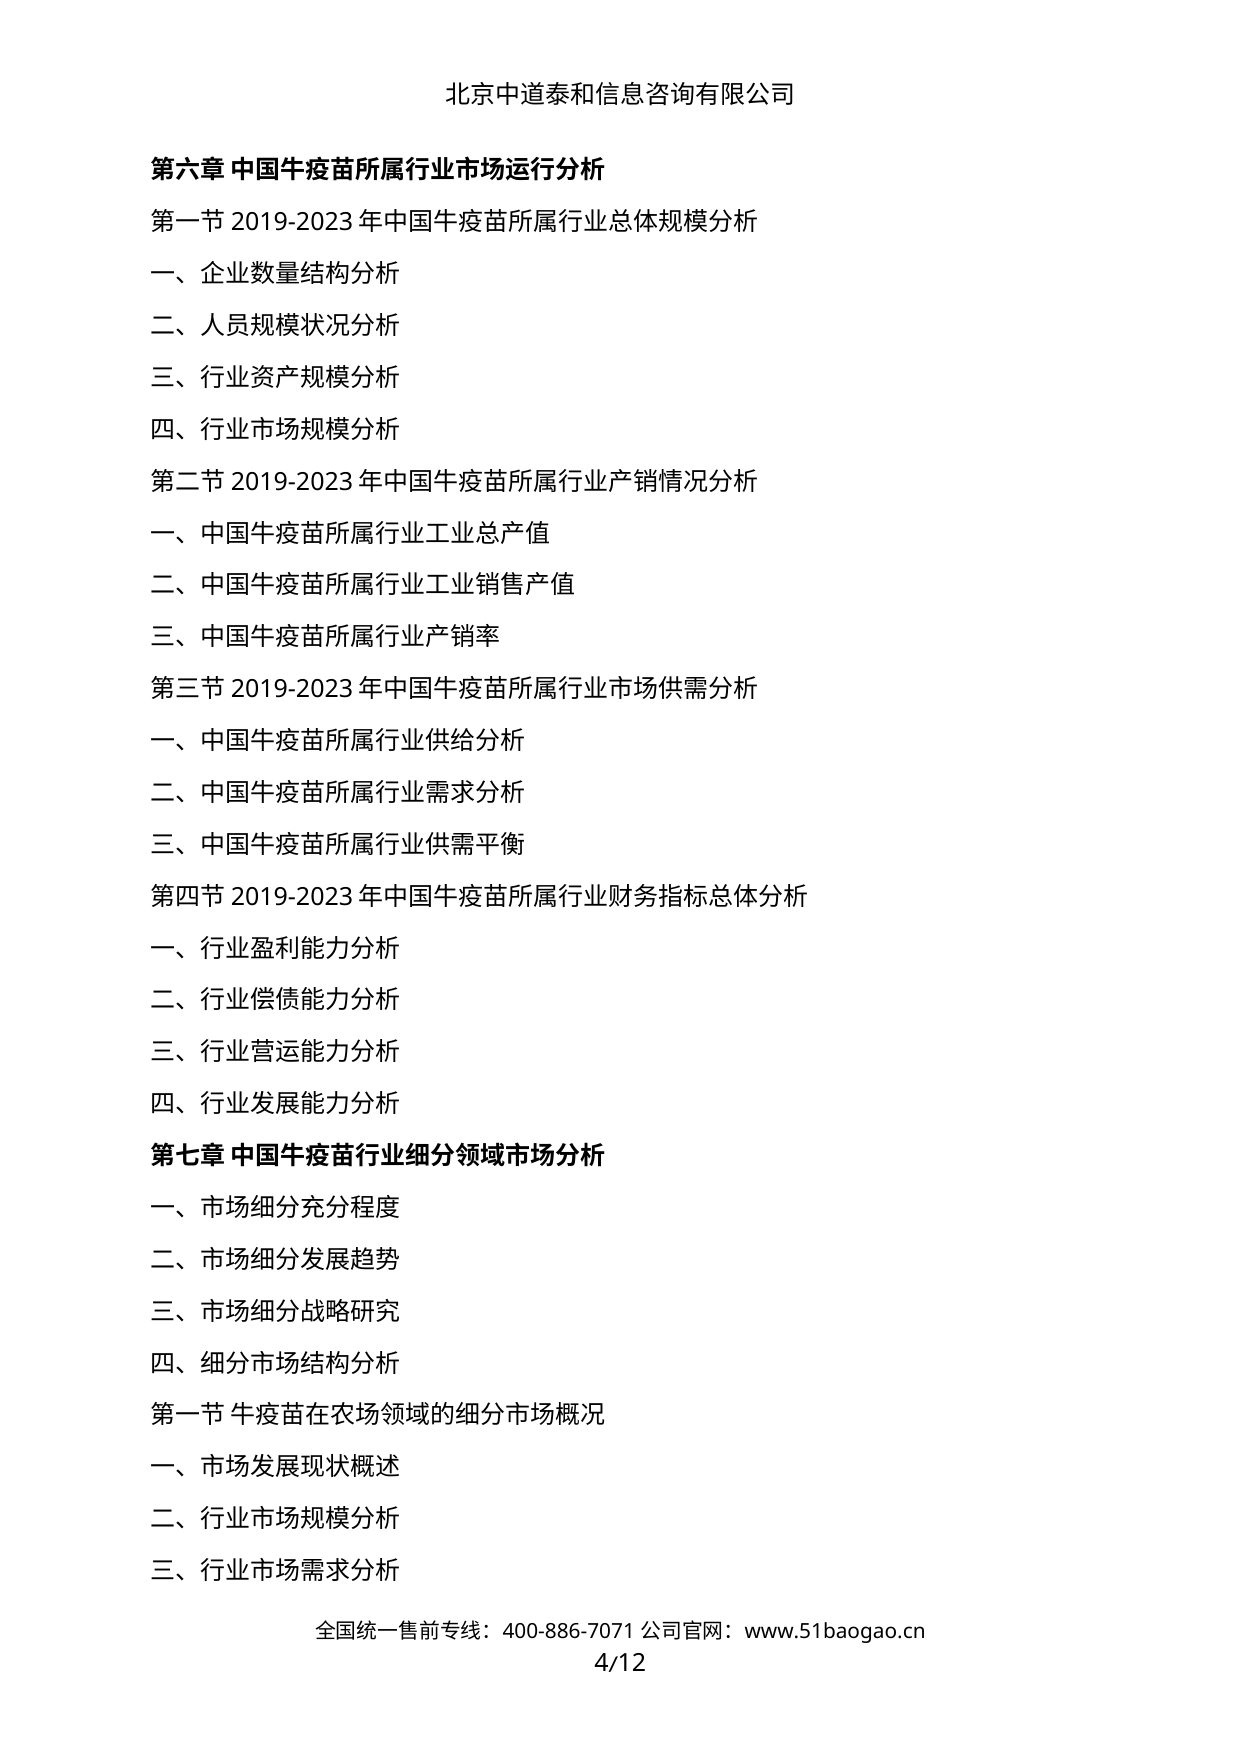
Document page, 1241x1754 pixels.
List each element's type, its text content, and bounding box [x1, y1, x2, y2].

text 四、细分市场结构分析 [150, 1343, 1090, 1379]
text 二、中国牛疫苗所属行业工业销售产值 [150, 565, 1090, 601]
text 二、行业偿债能力分析 [150, 980, 1090, 1016]
text 三、市场细分战略研究 [150, 1291, 1090, 1327]
text 二、人员规模状况分析 [150, 306, 1090, 342]
text 三、行业资产规模分析 [150, 357, 1090, 394]
text 第一节 2019-2023年中国牛疫苗所属行业总体规模分析 [150, 202, 1090, 238]
text 第二节 2019-2023年中国牛疫苗所属行业产销情况分析 [150, 461, 1090, 497]
text 一、市场细分充分程度 [150, 1187, 1090, 1224]
text 二、中国牛疫苗所属行业需求分析 [150, 772, 1090, 809]
text 三、行业营运能力分析 [150, 1032, 1090, 1068]
text 二、行业市场规模分析 [150, 1499, 1090, 1535]
text 四、行业市场规模分析 [150, 409, 1090, 446]
text 一、市场发展现状概述 [150, 1447, 1090, 1483]
text 第四节 2019-2023年中国牛疫苗所属行业财务指标总体分析 [150, 876, 1090, 912]
text 一、企业数量结构分析 [150, 254, 1090, 290]
text 一、中国牛疫苗所属行业供给分析 [150, 721, 1090, 757]
text 三、中国牛疫苗所属行业产销率 [150, 617, 1090, 653]
text 二、市场细分发展趋势 [150, 1239, 1090, 1276]
text 第六章 中国牛疫苗所属行业市场运行分析 [150, 150, 1090, 186]
text 第七章 中国牛疫苗行业细分领域市场分析 [150, 1136, 1090, 1172]
text 第一节 牛疫苗在农场领域的细分市场概况 [150, 1395, 1090, 1431]
text 一、行业盈利能力分析 [150, 928, 1090, 964]
text 三、行业市场需求分析 [150, 1551, 1090, 1587]
text 第三节 2019-2023年中国牛疫苗所属行业市场供需分析 [150, 669, 1090, 705]
text 一、中国牛疫苗所属行业工业总产值 [150, 513, 1090, 549]
text 四、行业发展能力分析 [150, 1084, 1090, 1120]
text 三、中国牛疫苗所属行业供需平衡 [150, 824, 1090, 861]
